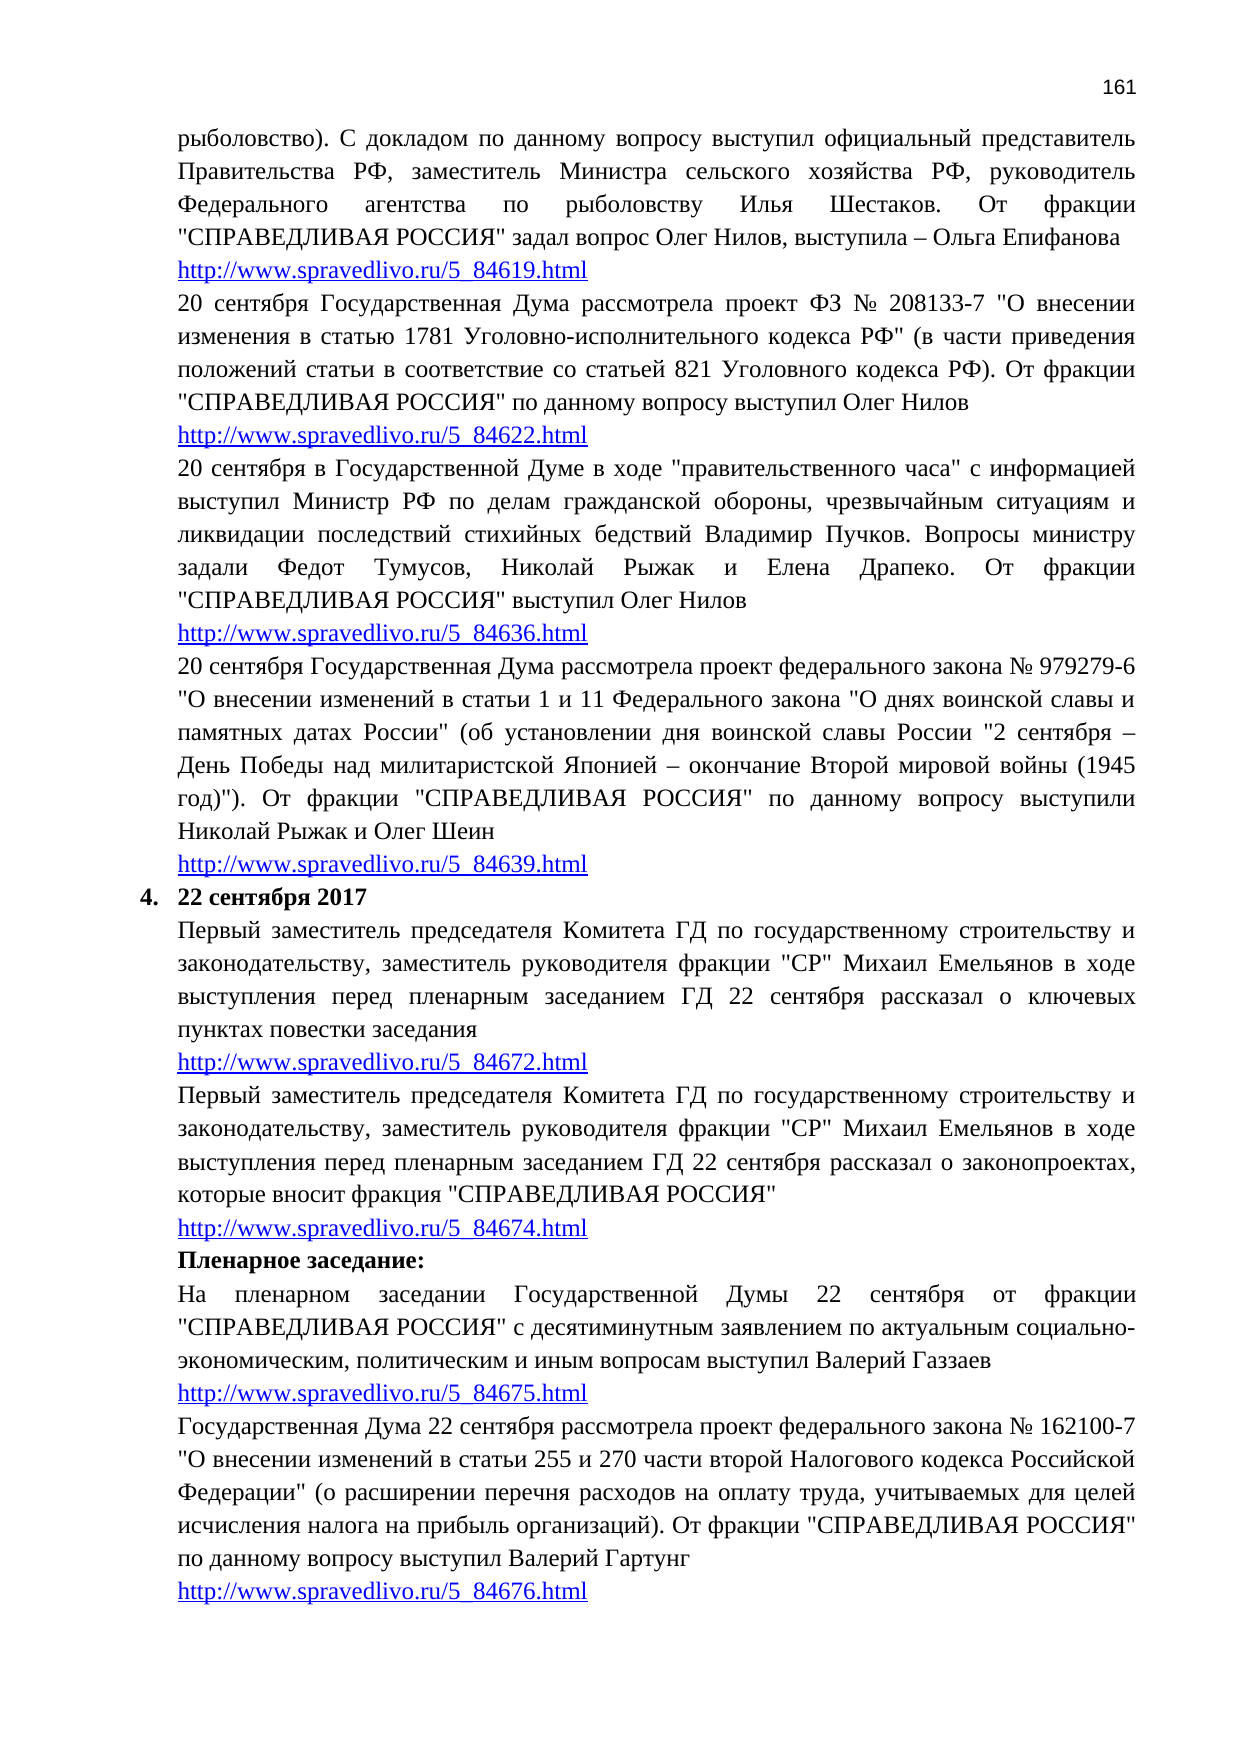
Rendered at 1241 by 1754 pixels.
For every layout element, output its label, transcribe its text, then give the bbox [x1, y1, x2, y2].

list http://www.spravedlivo.ru/5_84622.html [177, 420, 1137, 449]
list http://www.spravedlivo.ru/5_84675.html [177, 1378, 1137, 1406]
list Первый заместитель председателя Комитета ГД по государственному строительству и законодательству, заместитель руководителя фракции "СР" Михаил Емельянов в ходе выступления перед пленарным заседанием ГД 22 сентября рассказал о ключевых пунктах повестки заседания [177, 915, 1137, 1043]
list 20 сентября Государственная Дума рассмотрела проект федерального закона № 979279-6 "О внесении изменений в статьи 1 и 11 Федерального закона "О днях воинской славы и памятных датах России" (об установлении дня воинской славы России "2 сентября – День Победы над милитаристской Японией – окончание Второй мировой войны (1945 год)"). От фракции "СПРАВЕДЛИВАЯ РОССИЯ" по данному вопросу выступили Николай Рыжак и Олег Шеин [177, 651, 1137, 845]
list Первый заместитель председателя Комитета ГД по государственному строительству и законодательству, заместитель руководителя фракции "СР" Михаил Емельянов в ходе выступления перед пленарным заседанием ГД 22 сентября рассказал о законопроектах, которые вносит фракция "СПРАВЕДЛИВАЯ РОССИЯ" [177, 1081, 1137, 1208]
list Пленарное заседание: [177, 1246, 1137, 1274]
list 22 сентября 2017 [140, 882, 1137, 911]
list 20 сентября Государственная Дума рассмотрела проект ФЗ № 208133-7 "О внесении изменения в статью 1781 Уголовно-исполнительного кодекса РФ" (в части приведения положений статьи в соответствие со статьей 821 Уголовного кодекса РФ). От фракции "СПРАВЕДЛИВАЯ РОССИЯ" по данному вопросу выступил Олег Нилов [177, 288, 1137, 416]
list http://www.spravedlivo.ru/5_84676.html [177, 1576, 1137, 1604]
list На пленарном заседании Государственной Думы 22 сентября от фракции "СПРАВЕДЛИВАЯ РОССИЯ" с десятиминутным заявлением по актуальным социально-экономическим, политическим и иным вопросам выступил Валерий Газзаев [177, 1279, 1137, 1373]
list http://www.spravedlivo.ru/5_84672.html [177, 1047, 1137, 1076]
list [177, 123, 1137, 251]
list http://www.spravedlivo.ru/5_84619.html [177, 255, 1137, 284]
list 20 сентября в Государственной Думе в ходе "правительственного часа" с информацией выступил Министр РФ по делам гражданской обороны, чрезвычайным ситуациям и ликвидации последствий стихийных бедствий Владимир Пучков. Вопросы министру задали Федот Тумусов, Николай Рыжак и Елена Драпеко. От фракции "СПРАВЕДЛИВАЯ РОССИЯ" выступил Олег Нилов [177, 453, 1137, 614]
list Государственная Дума 22 сентября рассмотрела проект федерального закона № 162100-7 "О внесении изменений в статьи 255 и 270 части второй Налогового кодекса Российской Федерации" (о расширении перечня расходов на оплату труда, учитываемых для целей исчисления налога на прибыль организаций). От фракции "СПРАВЕДЛИВАЯ РОССИЯ" по данному вопросу выступил Валерий Гартунг [177, 1411, 1137, 1572]
list http://www.spravedlivo.ru/5_84639.html [177, 849, 1137, 878]
list http://www.spravedlivo.ru/5_84636.html [177, 618, 1137, 647]
list http://www.spravedlivo.ru/5_84674.html [177, 1213, 1137, 1241]
